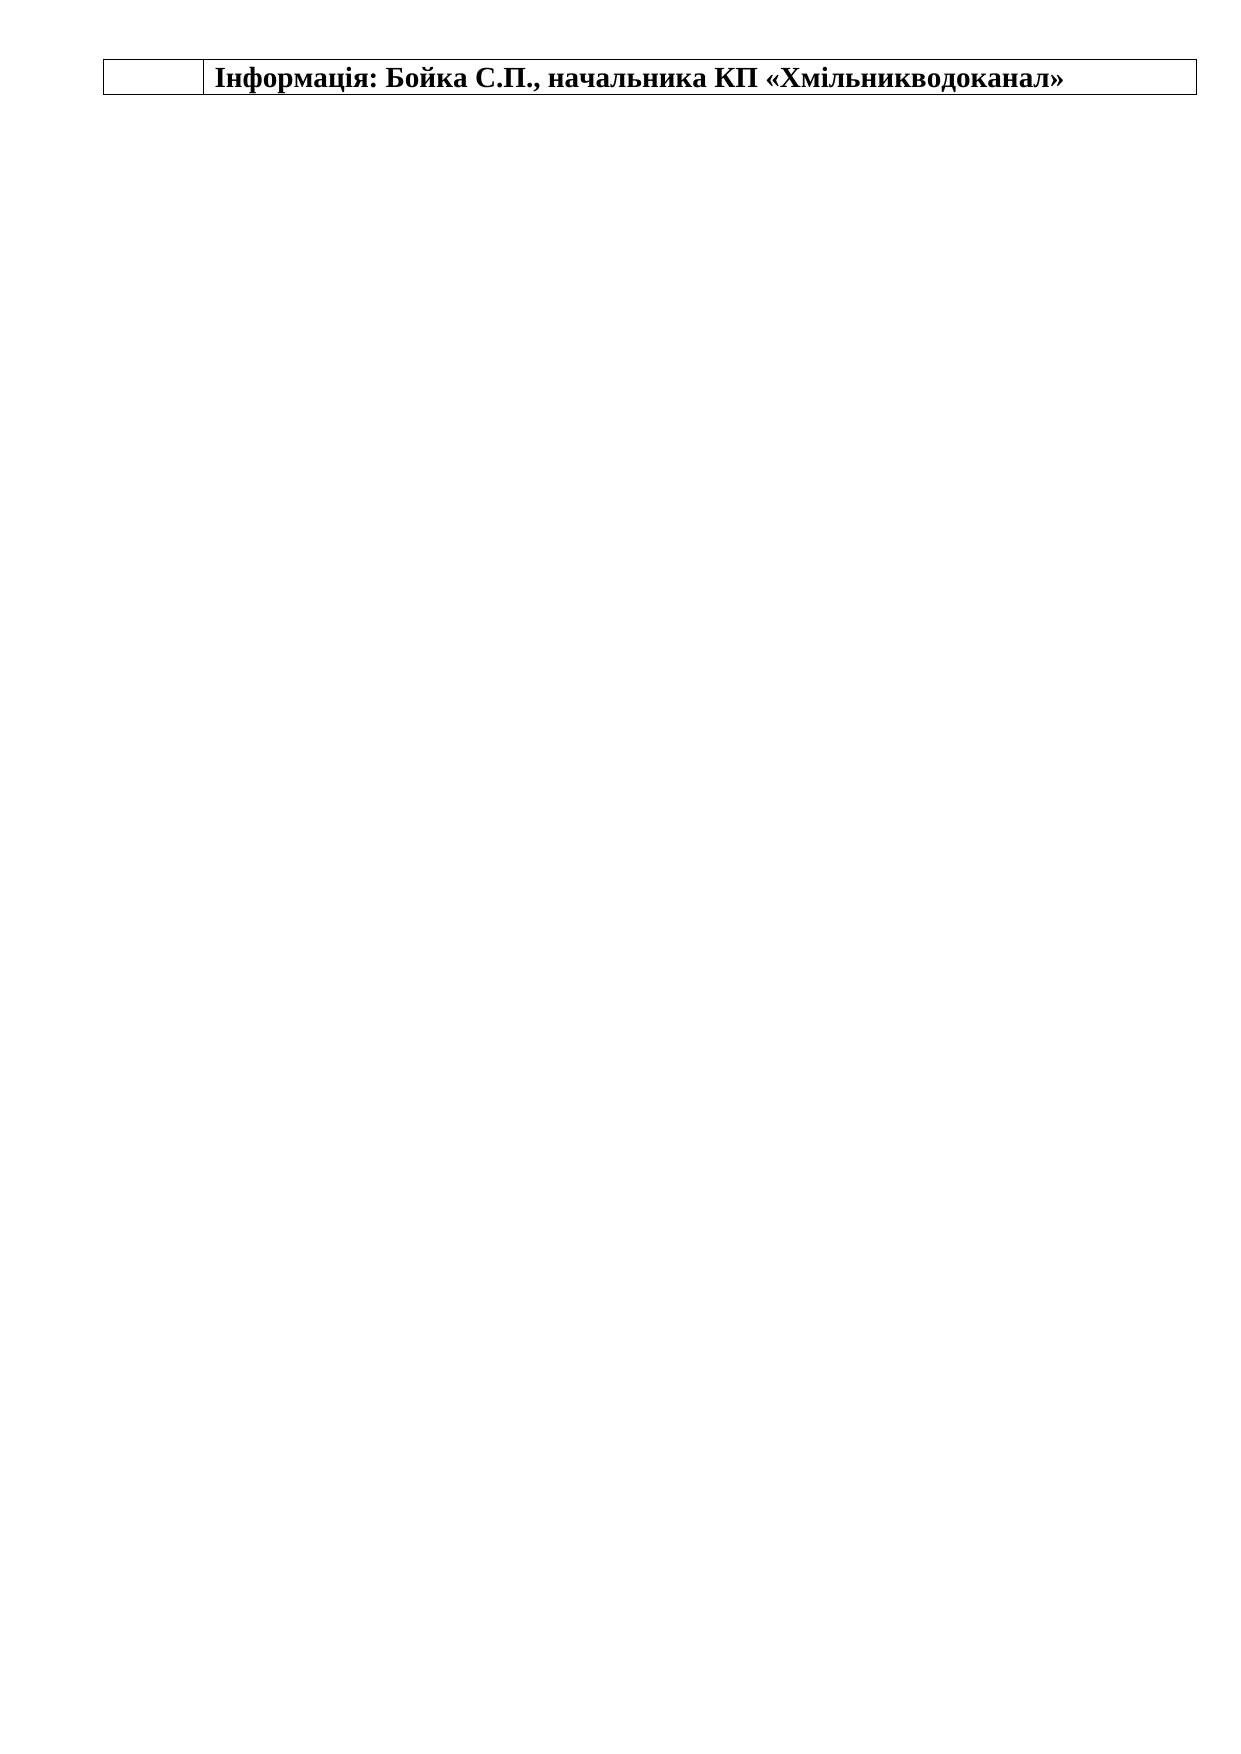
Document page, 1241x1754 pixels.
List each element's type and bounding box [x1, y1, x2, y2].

table_cell [204, 60, 1196, 94]
table_cell [104, 60, 203, 94]
